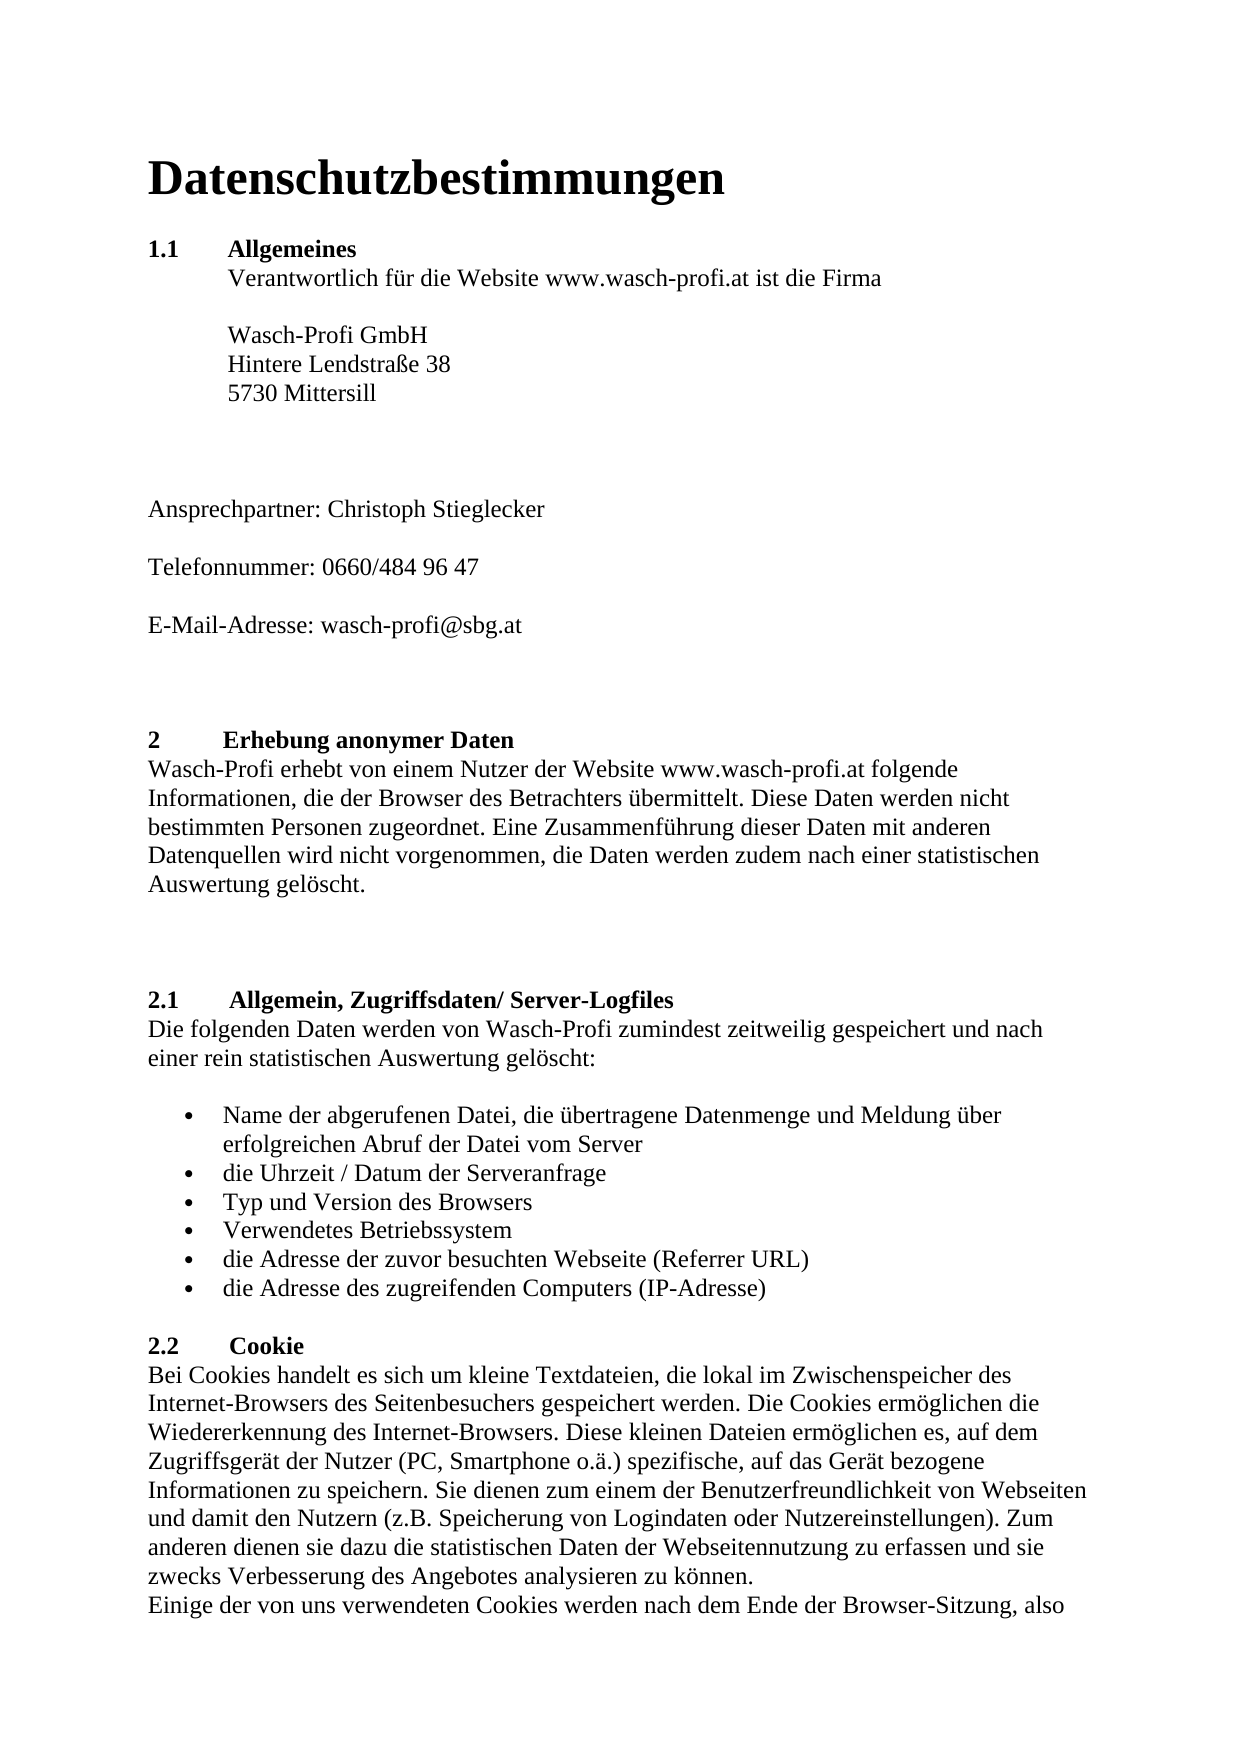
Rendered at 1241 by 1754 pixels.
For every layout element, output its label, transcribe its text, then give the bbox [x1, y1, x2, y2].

list Verwendetes Betriebssystem [185, 1216, 1093, 1244]
text Telefonnummer: 0660/484 96 47 [148, 552, 1093, 581]
text Ansprechpartner: Christoph Stieglecker [148, 494, 1093, 523]
text Datenschutzbestimmungen [148, 148, 1093, 205]
text E-Mail-Adresse: wasch-profi@sbg.at [148, 610, 1093, 638]
text 2 Erhebung anonymer Daten Wasch-Profi erhebt von einem Nutzer der Website www.wasch-profi.at folgende Informationen, die der Browser des Betrachters übermittelt. Diese Daten werden nicht bestimmten Personen zugeordnet. Eine Zusammenführung dieser Daten mit anderen Datenquellen wird nicht vorgenommen, die Daten werden zudem nach einer statistischen Auswertung gelöscht. [148, 726, 1093, 898]
list Wasch-Profi GmbH [227, 321, 1093, 349]
list die Adresse des zugreifenden Computers (IP-Adresse) [185, 1273, 1093, 1302]
list Hintere Lendstraße 38 [227, 349, 1093, 378]
list die Uhrzeit / Datum der Serveranfrage [185, 1158, 1093, 1187]
text 2.1 Allgemein, Zugriffsdaten/ Server-Logfiles Die folgenden Daten werden von Wasch-Profi zumindest zeitweilig gespeichert und nach einer rein statistischen Auswertung gelöscht: [148, 985, 1093, 1071]
list 5730 Mittersill [227, 378, 1093, 407]
list Name der abgerufenen Datei, die übertragene Datenmenge und Meldung über erfolgreichen Abruf der Datei vom Server [185, 1101, 1093, 1158]
list Typ und Version des Browsers [185, 1187, 1093, 1216]
list die Adresse der zuvor besuchten Webseite (Referrer URL) [185, 1244, 1093, 1273]
list Allgemeines Verantwortlich für die Website www.wasch-profi.at ist die Firma [148, 234, 1093, 292]
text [148, 1331, 1093, 1618]
